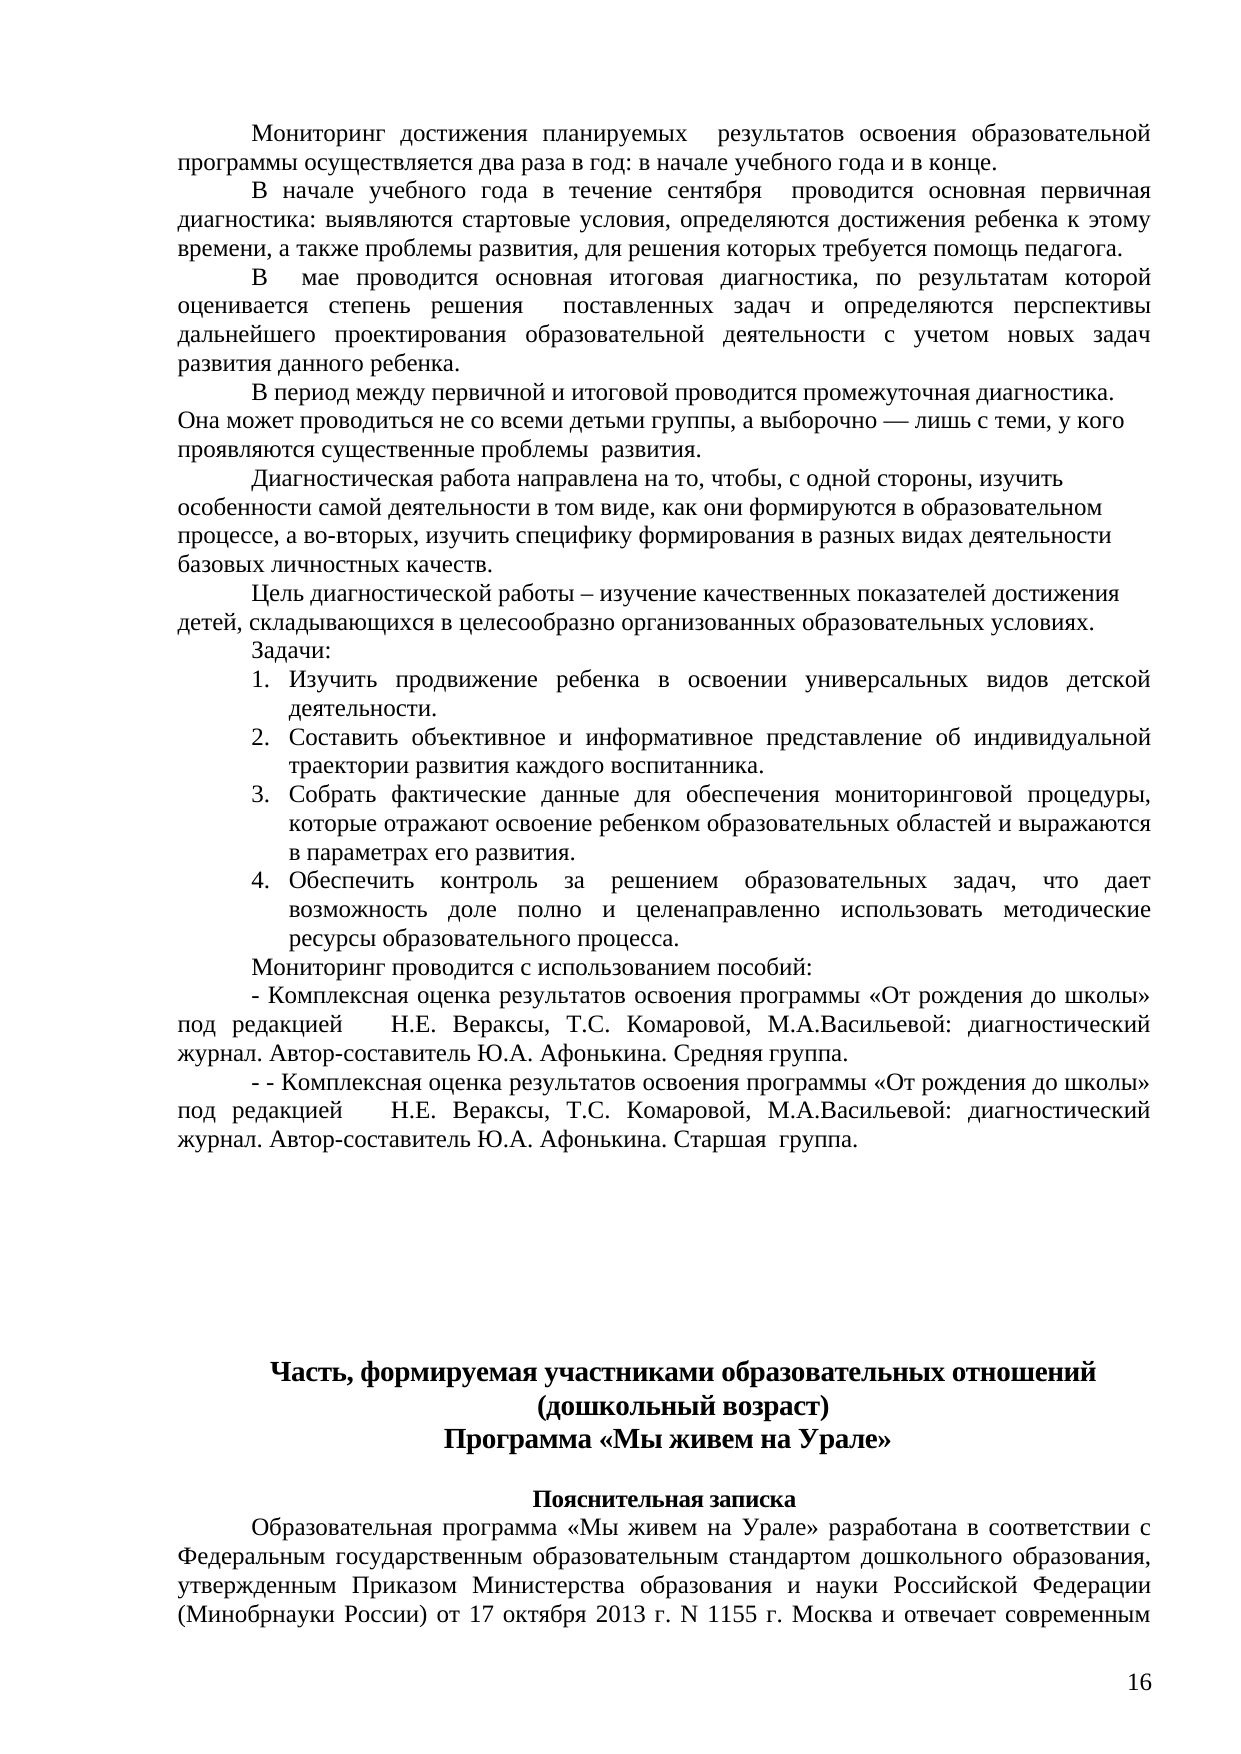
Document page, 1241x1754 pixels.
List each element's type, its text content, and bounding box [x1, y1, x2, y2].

text Диагностическая работа направлена на то, чтобы, с одной стороны, изучить особенности самой деятельности в том виде, как они формируются в образовательном процессе, а во-вторых, изучить специфику формирования в разных видах деятельности базовых личностных качеств. [177, 463, 1152, 578]
list Собрать фактические данные для обеспечения мониторинговой процедуры, которые отражают освоение ребенком образовательных областей и выражаются в параметрах его развития. [251, 779, 1152, 866]
text Мониторинг проводится с использованием пособий: [177, 952, 1152, 981]
text В период между первичной и итоговой проводится промежуточная диагностика. Она может проводиться не со всеми детьми группы, а выборочно — лишь с теми, у кого проявляются существенные проблемы развития. [177, 377, 1152, 463]
text В начале учебного года в течение сентября проводится основная первичная диагностика: выявляются стартовые условия, определяются достижения ребенка к этому времени, а также проблемы развития, для решения которых требуется помощь педагога. [177, 176, 1152, 262]
text - Комплексная оценка результатов освоения программы «От рождения до школы» под редакцией Н.Е. Вераксы, Т.С. Комаровой, М.А.Васильевой: диагностический журнал. Автор-составитель Ю.А. Афонькина. Средняя группа. [177, 981, 1152, 1067]
list Изучить продвижение ребенка в освоении универсальных видов детской деятельности. [251, 664, 1152, 722]
list Часть, формируемая участниками образовательных отношений (дошкольный возраст) [215, 1354, 1152, 1421]
text Цель диагностической работы – изучение качественных показателей достижения детей, складывающихся в целесообразно организованных образовательных условиях. [177, 578, 1152, 636]
text Задачи: [177, 636, 1152, 664]
text Пояснительная записка [177, 1484, 1152, 1512]
text Программа «Мы живем на Урале» [177, 1421, 1152, 1455]
list Составить объективное и информативное представление об индивидуальной траектории развития каждого воспитанника. [251, 722, 1152, 779]
text В мае проводится основная итоговая диагностика, по результатам которой оценивается степень решения поставленных задач и определяются перспективы дальнейшего проектирования образовательной деятельности с учетом новых задач развития данного ребенка. [177, 262, 1152, 377]
text - - Комплексная оценка результатов освоения программы «От рождения до школы» под редакцией Н.Е. Вераксы, Т.С. Комаровой, М.А.Васильевой: диагностический журнал. Автор-составитель Ю.А. Афонькина. Старшая группа. [177, 1067, 1152, 1153]
list Обеспечить контроль за решением образовательных задач, что дает возможность доле полно и целенаправленно использовать методические ресурсы образовательного процесса. [251, 866, 1152, 952]
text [177, 1512, 1152, 1627]
text Мониторинг достижения планируемых результатов освоения образовательной программы осуществляется два раза в год: в начале учебного года и в конце. [177, 118, 1152, 176]
